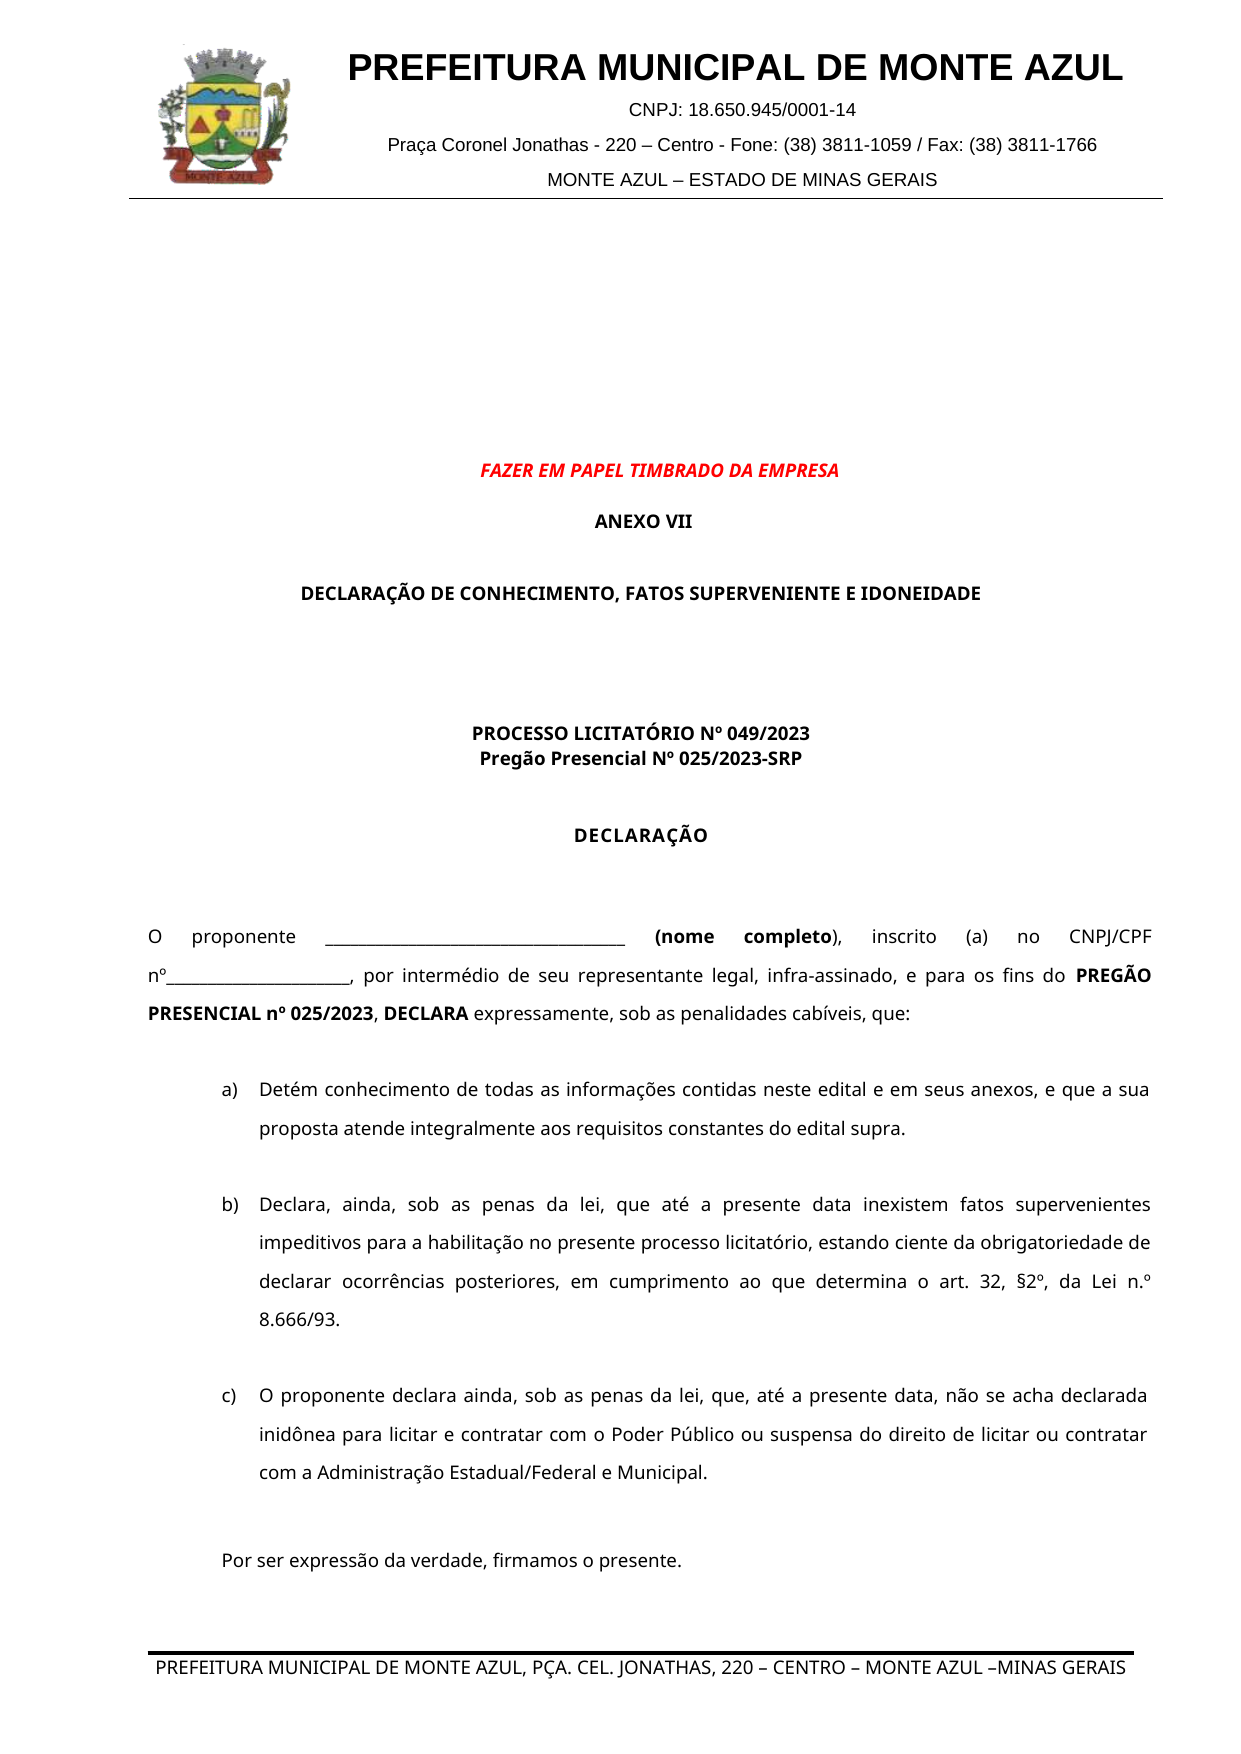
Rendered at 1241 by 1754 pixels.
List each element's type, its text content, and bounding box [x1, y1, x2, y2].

text DECLARAÇÃO [148, 822, 1134, 847]
picture [157, 44, 291, 185]
list O proponente declara ainda, sob as penas da lei, que, até a presente data, não se acha declarada inidônea para licitar e contratar com o Poder Público ou suspensa do direito de licitar ou contratar com a Administração Estadual/Federal e Municipal. [221, 1383, 1149, 1484]
subtitle FAZER EM PAPEL TIMBRADO DA EMPRESA [148, 458, 1174, 483]
list Declara, ainda, sob as penas da lei, que até a presente data inexistem fatos supervenientes impeditivos para a habilitação no presente processo licitatório, estando ciente da obrigatoriedade de declarar ocorrências posteriores, em cumprimento ao que determina o art. 32, §2º, da Lei n.º 8.666/93. [221, 1191, 1152, 1332]
text Pregão Presencial Nº 025/2023-SRP [148, 745, 1134, 771]
list Detém conhecimento de todas as informações contidas neste edital e em seus anexos, e que a sua proposta atende integralmente aos requisitos constantes do edital supra. [221, 1077, 1152, 1141]
text PROCESSO LICITATÓRIO Nº 049/2023 [148, 720, 1134, 745]
list DECLARAÇÃO DE CONHECIMENTO, FATOS SUPERVENIENTE E IDONEIDADE [148, 581, 1134, 606]
text ANEXO VII [148, 509, 1139, 534]
subtitle Por ser expressão da verdade, firmamos o presente. [148, 1547, 1128, 1573]
text O proponente ____________________________________ (nome completo), inscrito (a) no CNPJ/CPF nº______________________, por intermédio de seu representante legal, infra-assinado, e para os fins do PREGÃO PRESENCIAL nº 025/2023, DECLARA expressamente, sob as penalidades cabíveis, que: [148, 924, 1152, 1026]
